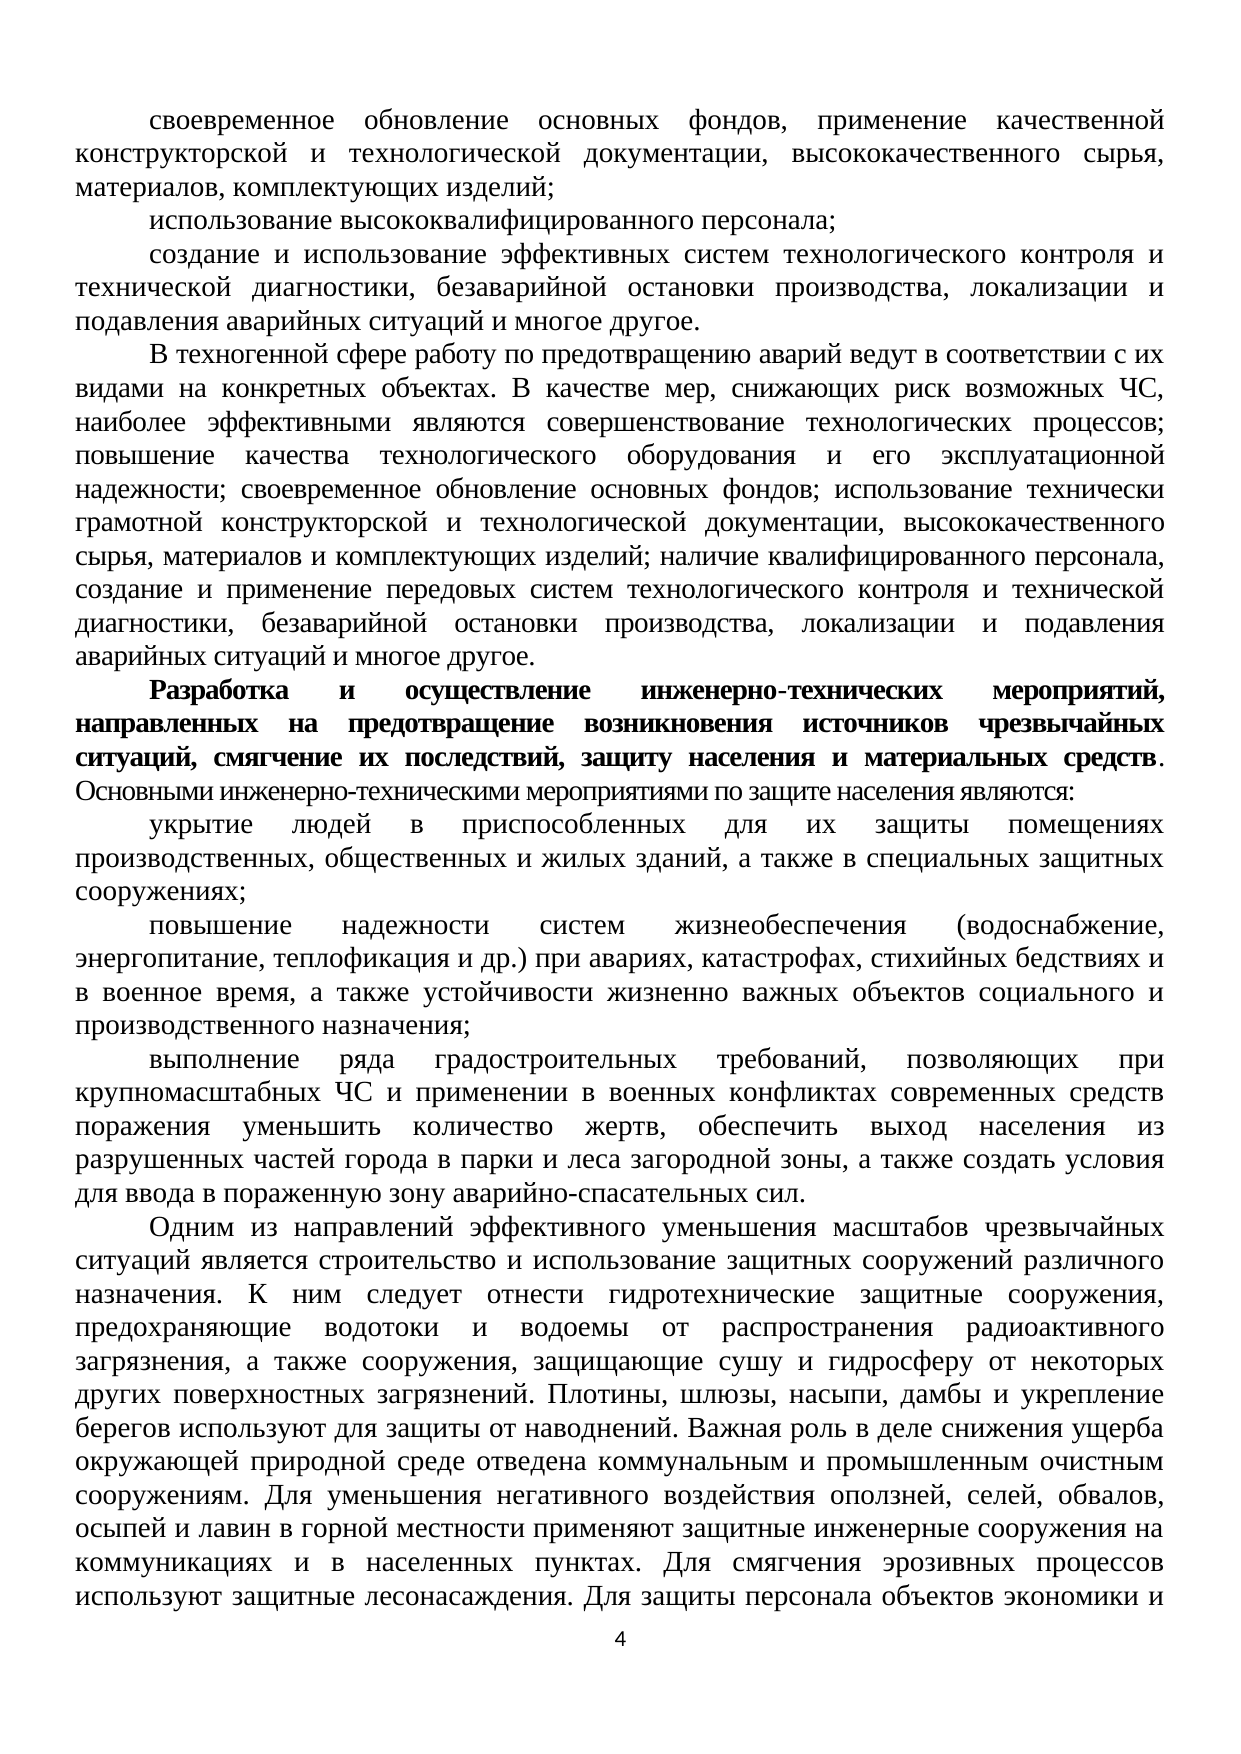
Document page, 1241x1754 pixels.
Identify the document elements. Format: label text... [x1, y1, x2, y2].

text повышение надежности систем жизнеобеспечения (водоснабжение, энергопитание, теплофикация и др.) при авариях, катастрофах, стихийных бедствиях и в военное время, а также устойчивости жизненно важных объектов социального и производственного назначения; [75, 907, 1165, 1041]
text В техногенной сфере работу по предотвращению аварий ведут в соответствии с их видами на конкретных объектах. В качестве мер, снижающих риск возможных ЧС, наиболее эффективными являются совершенствование технологических процессов; повышение качества технологического оборудования и его эксплуатационной надежности; своевременное обновление основных фондов; использование технически грамотной конструкторской и технологической документации, высококачественного сырья, материалов и комплектующих изделий; наличие квалифицированного персонала, создание и применение передовых систем технологического контроля и технической диагностики, безаварийной остановки производства, локализации и подавления аварийных ситуаций и многое другое. [75, 337, 1165, 672]
text выполнение ряда градостроительных требований, позволяющих при крупномасштабных ЧС и применении в военных конфликтах современных средств поражения уменьшить количество жертв, обеспечить выход населения из разрушенных частей города в парки и леса загородной зоны, а также создать условия для ввода в пораженную зону аварийно-спасательных сил. [75, 1041, 1165, 1209]
text создание и использование эффективных систем технологического контроля и технической диагностики, безаварийной остановки производства, локализации и подавления аварийных ситуаций и многое другое. [75, 236, 1165, 337]
text Разработка и осуществление инженерно-технических мероприятий, направленных на предотвращение возникновения источников чрезвычайных ситуаций, смягчение их последствий, защиту населения и материальных средств. Основными инженерно-техническими мероприятиями по защите населения являются: [75, 672, 1165, 806]
text использование высококвалифицированного персонала; [75, 202, 1165, 236]
text укрытие людей в приспособленных для их защиты помещениях производственных, общественных и жилых зданий, а также в специальных защитных сооружениях; [75, 806, 1165, 907]
text своевременное обновление основных фондов, применение качественной конструкторской и технологической документации, высококачественного сырья, материалов, комплектующих изделий; [75, 102, 1165, 202]
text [75, 1209, 1165, 1611]
